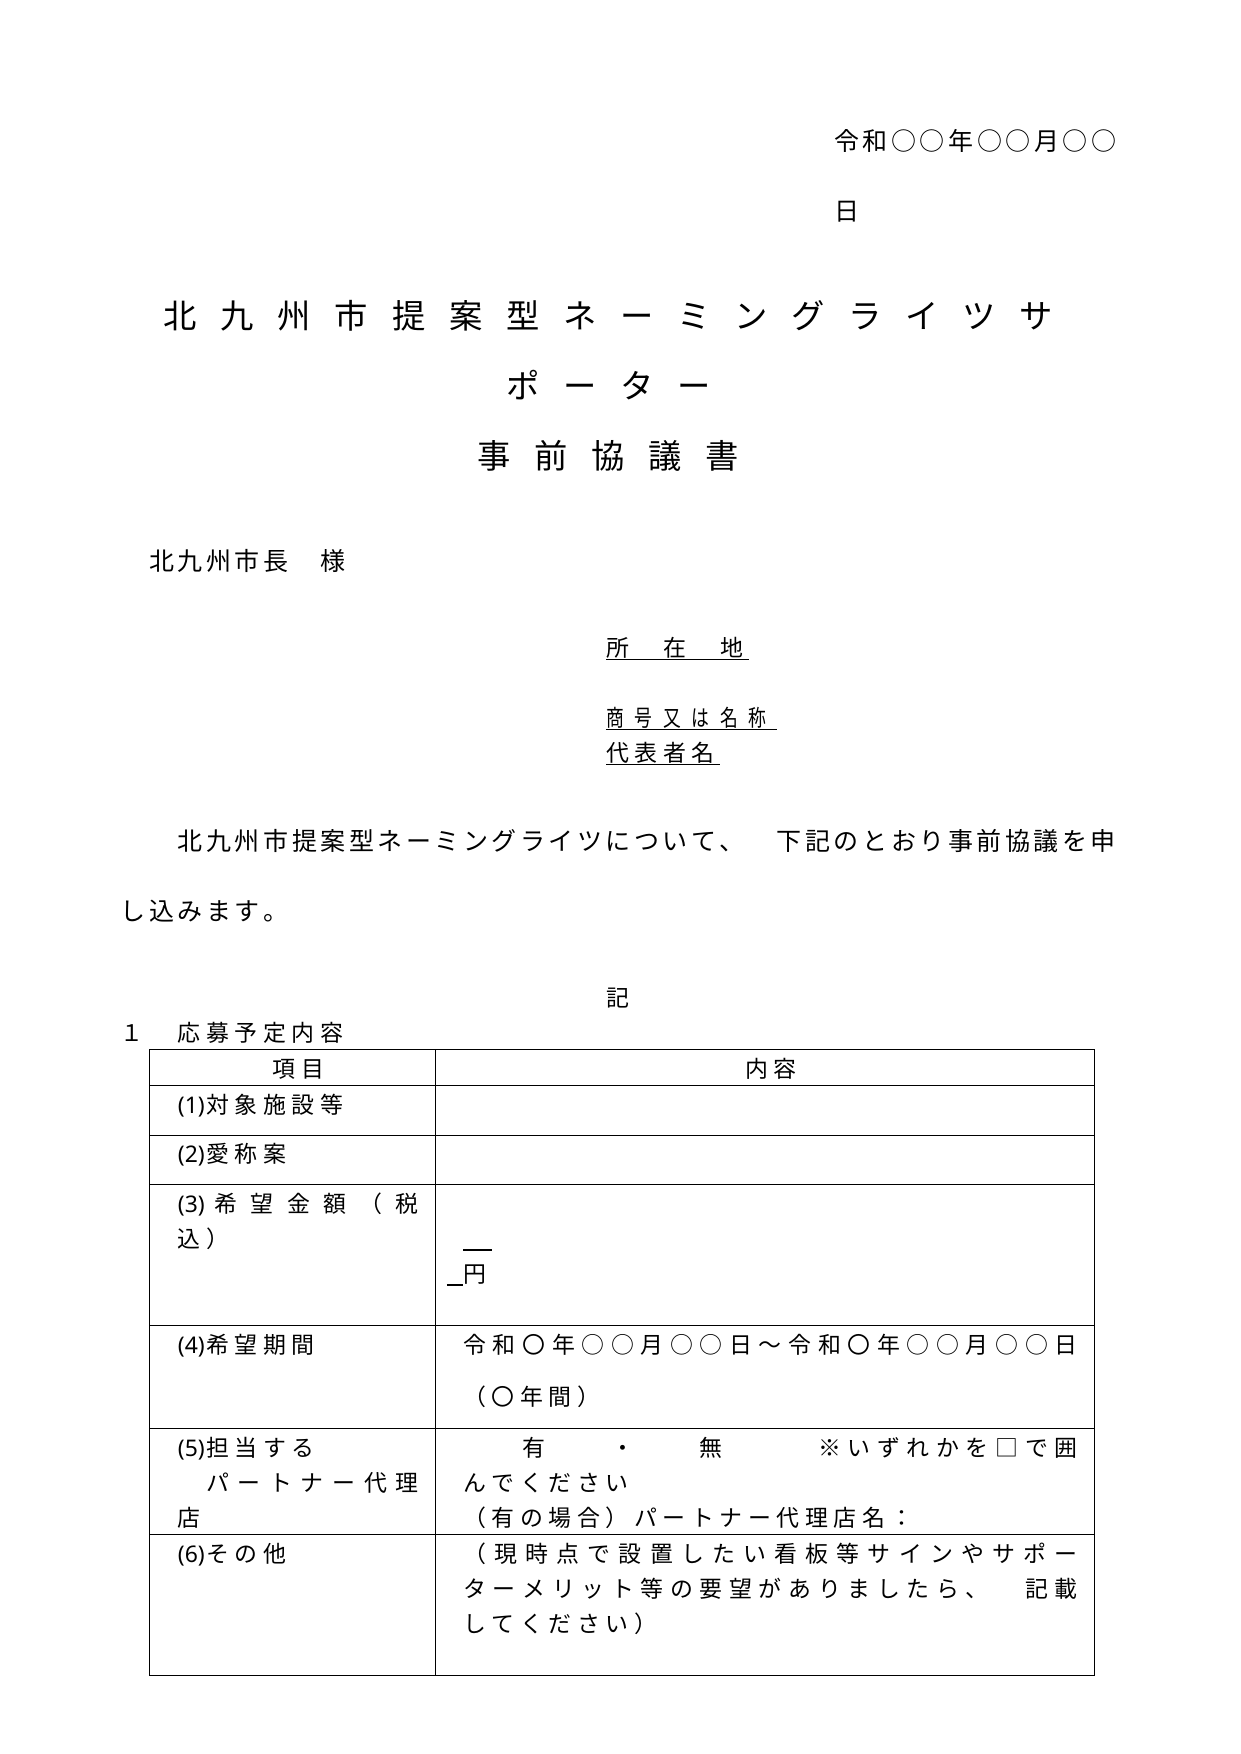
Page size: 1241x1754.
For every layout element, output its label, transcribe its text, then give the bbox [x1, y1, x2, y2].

text 所 在 地 [579, 629, 1119, 664]
table_cell (4)希望期間 [150, 1326, 435, 1427]
table_cell (2)愛称案 [150, 1136, 435, 1184]
subtitle 記 [121, 979, 1119, 1014]
table_cell 円 [436, 1185, 1094, 1325]
table_cell [436, 1136, 1094, 1184]
table_header 内容 [436, 1050, 1094, 1085]
text 商号又は名称 [579, 699, 1119, 734]
table_cell (3)希望金額（税込） [150, 1185, 435, 1325]
text 北九州市提案型ネーミングライツについて、 下記のとおり事前協議を申し込みます。 [121, 804, 1119, 944]
table_cell (1)対象施設等 [150, 1086, 435, 1134]
text 北九州市長 様 [121, 524, 1119, 594]
table_cell 有 ・ 無 ※いずれかを□で囲んでください （有の場合）パートナー代理店名： [436, 1429, 1094, 1533]
table_cell 令和〇年○○月○○日～令和〇年○○月○○日（〇年間） [436, 1326, 1094, 1427]
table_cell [436, 1535, 1094, 1674]
table_header 項目 [150, 1050, 435, 1085]
text 北九州市提案型ネーミングライツサポーター [121, 279, 1119, 419]
table_cell (6)その他 [150, 1535, 435, 1674]
text 令和○○年○○月○○日 [809, 104, 1119, 244]
table_cell (5)担当する パートナー代理店 [150, 1429, 435, 1533]
table_cell [436, 1086, 1094, 1134]
text 代表者名 [579, 734, 1119, 769]
text 事前協議書 [121, 419, 1119, 489]
text １ 応募予定内容 [121, 1014, 1119, 1049]
